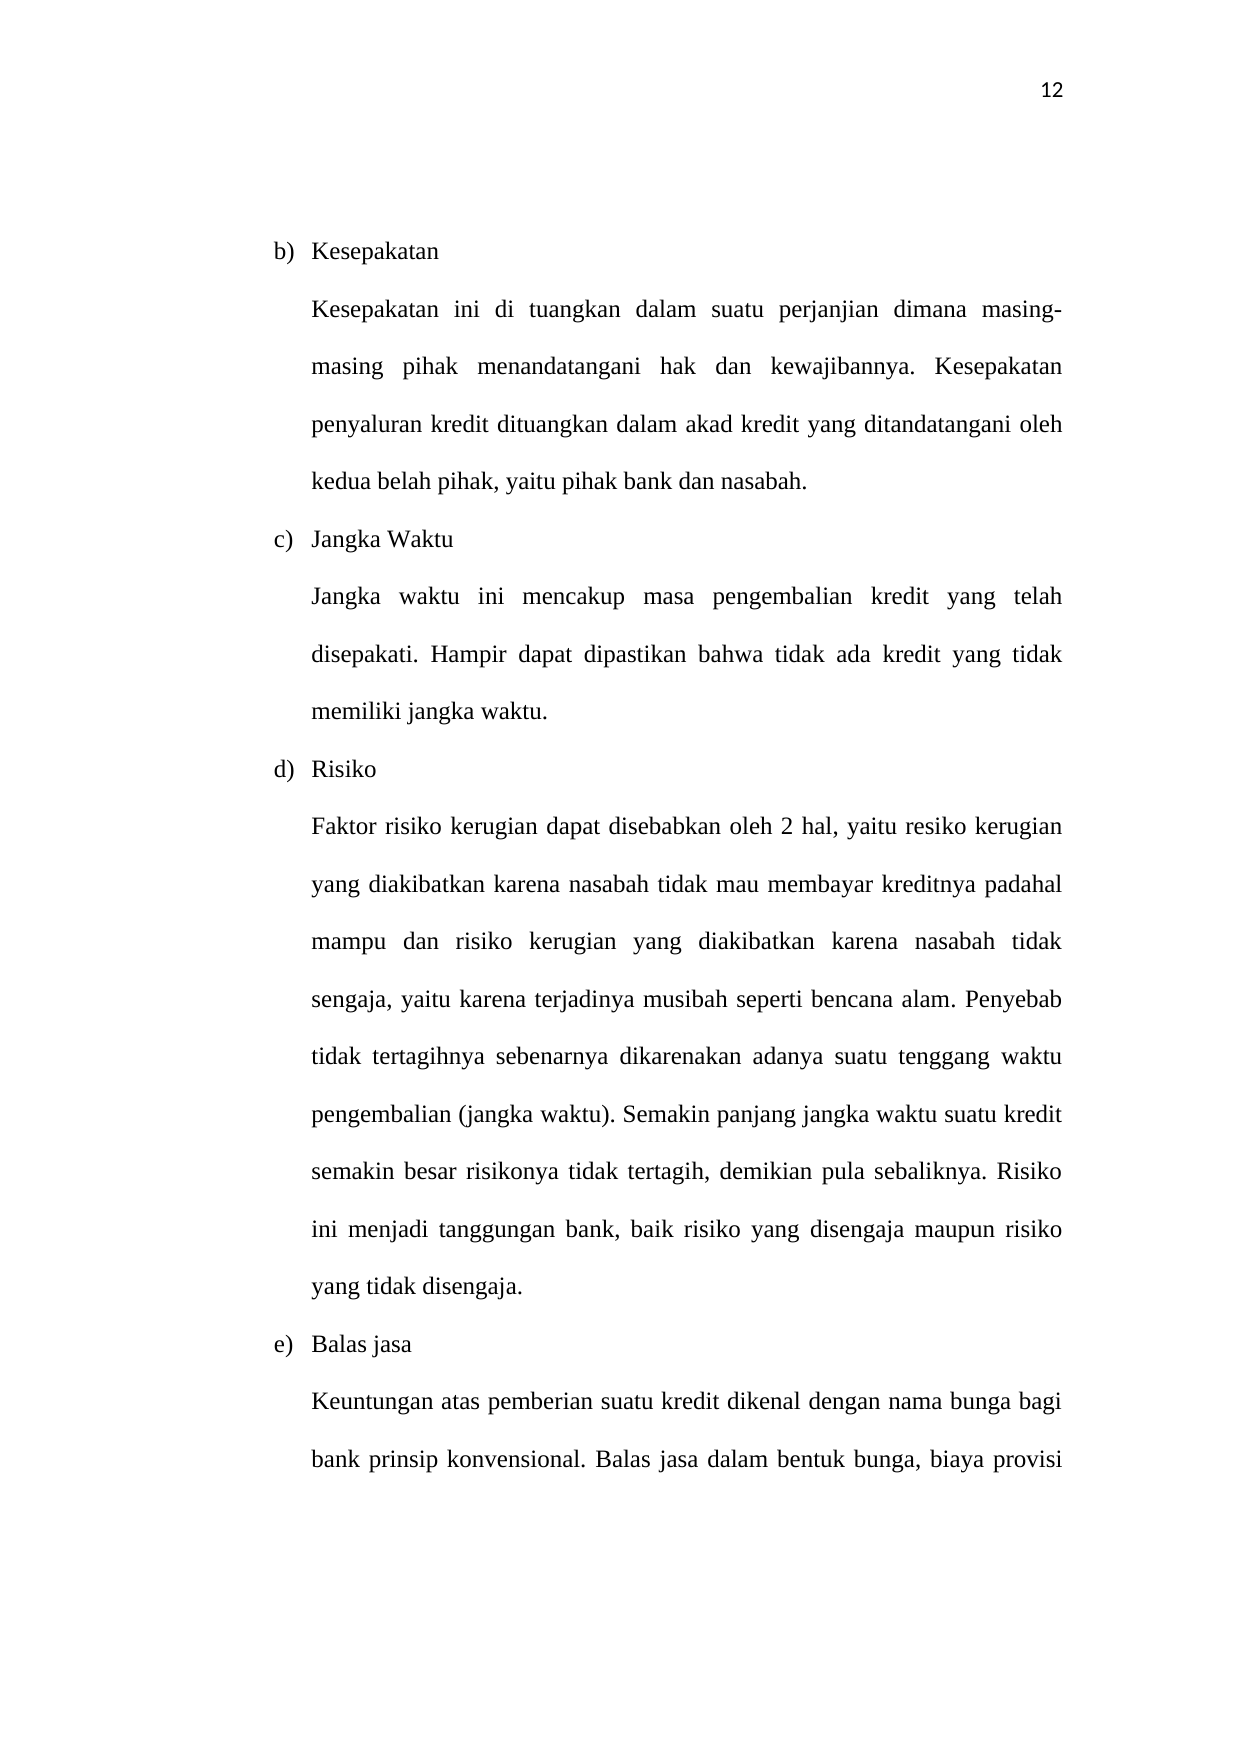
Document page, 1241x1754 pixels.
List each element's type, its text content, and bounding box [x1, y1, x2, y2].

list Jangka waktu ini mencakup masa pengembalian kredit yang telah disepakati. Hampir dapat dipastikan bahwa tidak ada kredit yang tidak memiliki jangka waktu. [311, 581, 1063, 725]
list Balas jasa [274, 1329, 1063, 1357]
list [311, 1386, 1063, 1472]
list Risiko [274, 754, 1063, 782]
list Kesepakatan [274, 236, 1063, 265]
list Faktor risiko kerugian dapat disebabkan oleh 2 hal, yaitu resiko kerugian yang diakibatkan karena nasabah tidak mau membayar kreditnya padahal mampu dan risiko kerugian yang diakibatkan karena nasabah tidak sengaja, yaitu karena terjadinya musibah seperti bencana alam. Penyebab tidak tertagihnya sebenarnya dikarenakan adanya suatu tenggang waktu pengembalian (jangka waktu). Semakin panjang jangka waktu suatu kredit semakin besar risikonya tidak tertagih, demikian pula sebaliknya. Risiko ini menjadi tanggungan bank, baik risiko yang disengaja maupun risiko yang tidak disengaja. [311, 811, 1063, 1300]
list Jangka Waktu [274, 524, 1063, 552]
list Kesepakatan ini di tuangkan dalam suatu perjanjian dimana masing-masing pihak menandatangani hak dan kewajibannya. Kesepakatan penyaluran kredit dituangkan dalam akad kredit yang ditandatangani oleh kedua belah pihak, yaitu pihak bank dan nasabah. [311, 294, 1063, 495]
